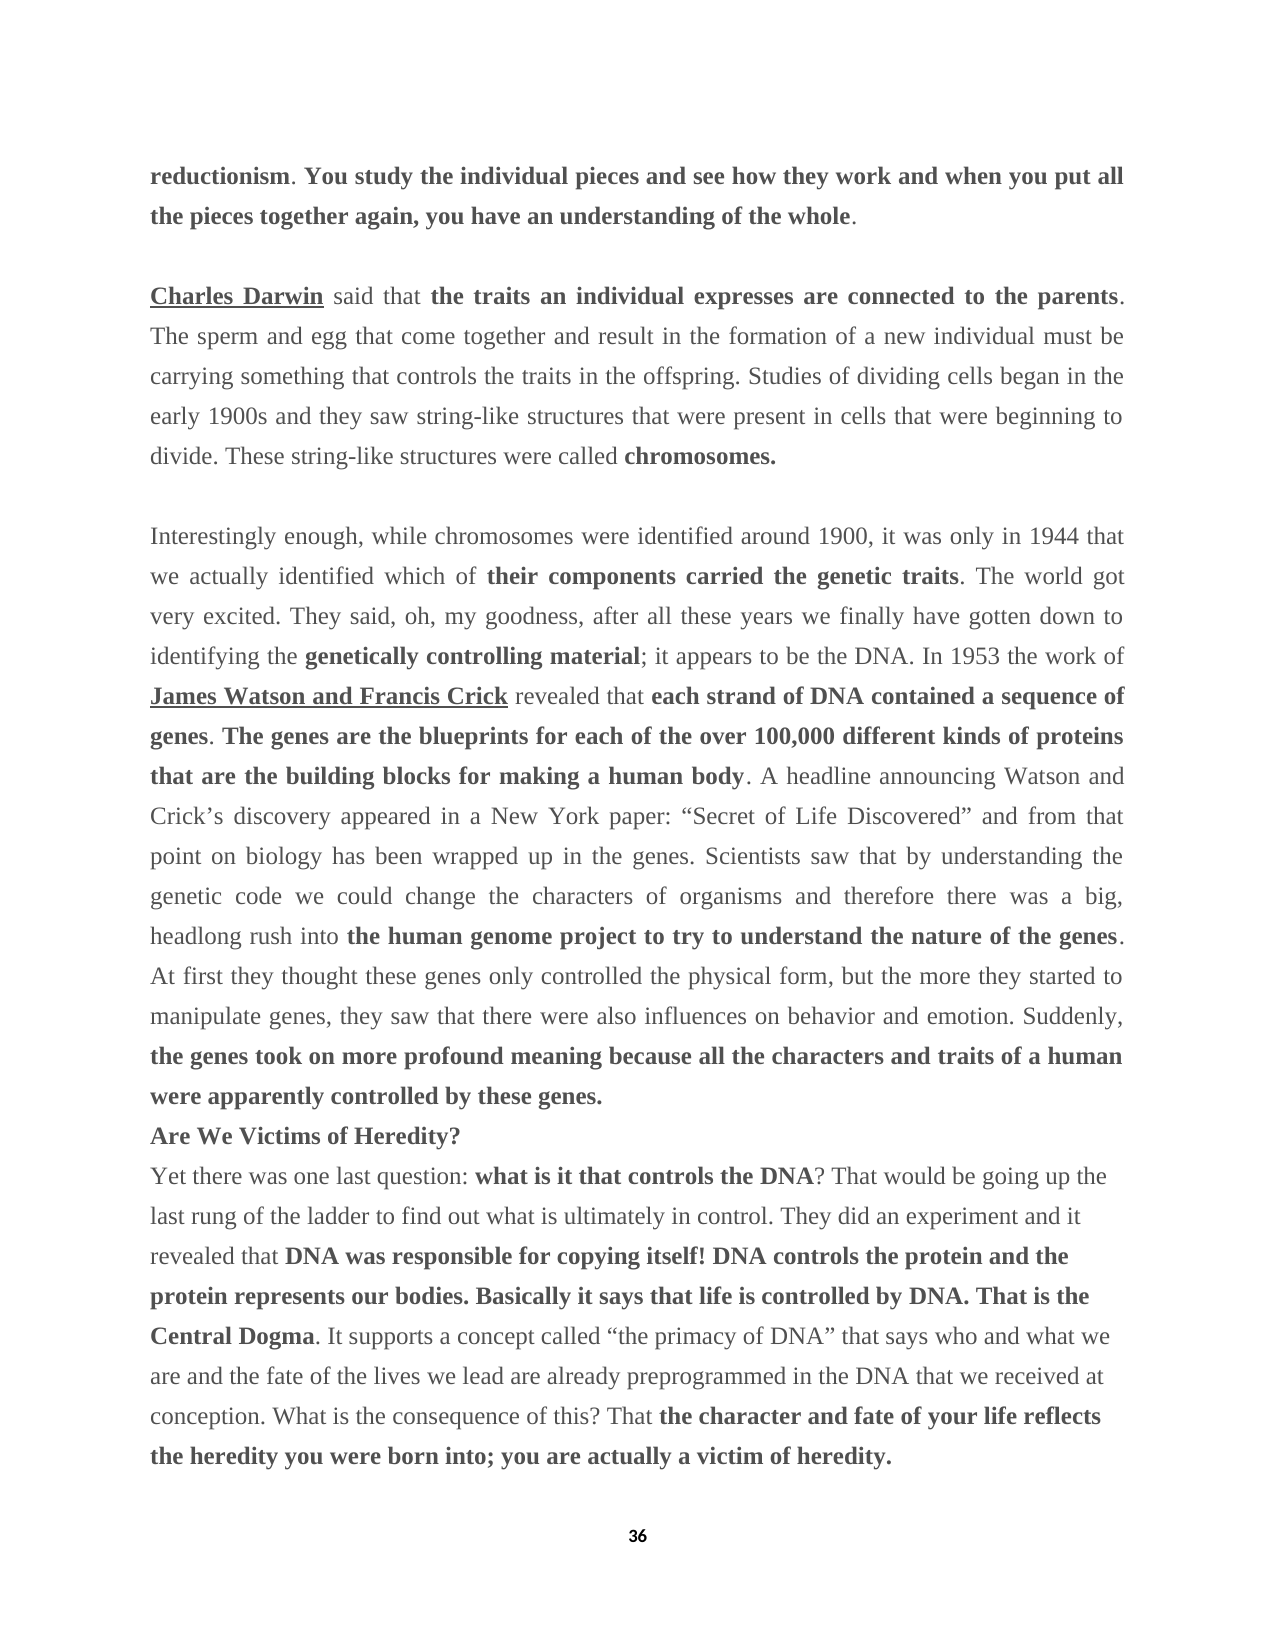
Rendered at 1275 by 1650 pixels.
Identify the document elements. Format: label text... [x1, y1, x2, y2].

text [150, 150, 1125, 230]
text Interestingly enough, while chromosomes were identified around 1900, it was only in 1944 that we actually identified which of their components carried the genetic traits. The world got very excited. They said, oh, my goodness, after all these years we finally have gotten down to identifying the genetically controlling material; it appears to be the DNA. In 1953 the work of James Watson and Francis Crick revealed that each strand of DNA contained a sequence of genes. The genes are the blueprints for each of the over 100,000 different kinds of proteins that are the building blocks for making a human body. A headline announcing Watson and Crick’s discovery appeared in a New York paper: “Secret of Life Discovered” and from that point on biology has been wrapped up in the genes. Scientists saw that by understanding the genetic code we could change the characters of organisms and therefore there was a big, headlong rush into the human genome project to try to understand the nature of the genes. At first they thought these genes only controlled the physical form, but the more they started to manipulate genes, they saw that there were also influences on behavior and emotion. Suddenly, the genes took on more profound meaning because all the characters and traits of a human were apparently controlled by these genes. [150, 510, 1125, 1110]
text Charles Darwin said that the traits an individual expresses are connected to the parents. The sperm and egg that come together and result in the formation of a new individual must be carrying something that controls the traits in the offspring. Studies of dividing cells began in the early 1900s and they saw string-like structures that were present in cells that were beginning to divide. These string-like structures were called chromosomes. [150, 270, 1125, 470]
text Are We Victims of Heredity? Yet there was one last question: what is it that controls the DNA? That would be going up the last rung of the ladder to find out what is ultimately in control. They did an experiment and it revealed that DNA was responsible for copying itself! DNA controls the protein and the protein represents our bodies. Basically it says that life is controlled by DNA. That is the Central Dogma. It supports a concept called “the primacy of DNA” that says who and what we are and the fate of the lives we lead are already preprogrammed in the DNA that we received at conception. What is the consequence of this? That the character and fate of your life reflects the heredity you were born into; you are actually a victim of heredity. [150, 1110, 1125, 1470]
